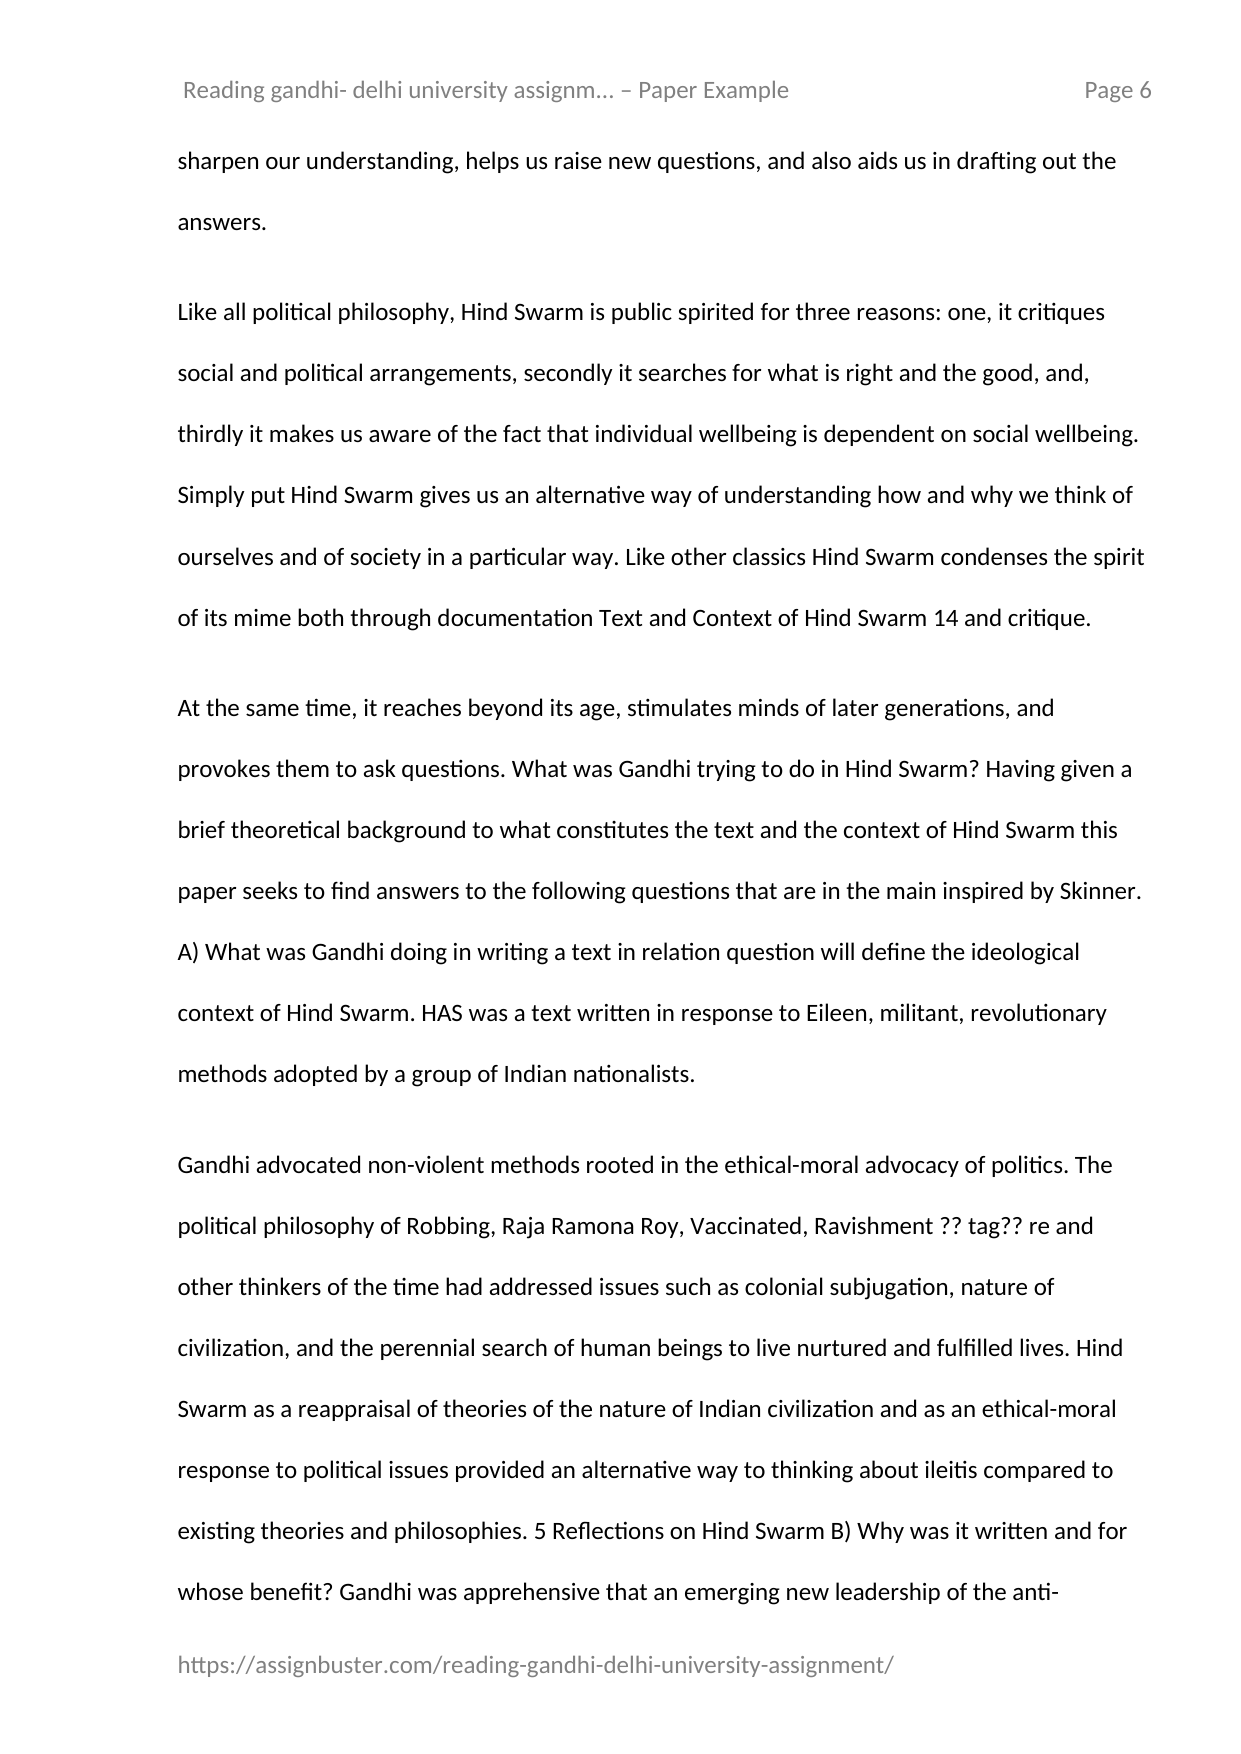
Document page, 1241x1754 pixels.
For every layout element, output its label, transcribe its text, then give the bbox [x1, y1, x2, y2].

text Like all political philosophy, Hind Swarm is public spirited for three reasons: one, it critiques social and political arrangements, secondly it searches for what is right and the good, and, thirdly it makes us aware of the fact that individual wellbeing is dependent on social wellbeing. Simply put Hind Swarm gives us an alternative way of understanding how and why we think of ourselves and of society in a particular way. Like other classics Hind Swarm condenses the spirit of its mime both through documentation Text and Context of Hind Swarm 14 and critique. [177, 297, 1152, 632]
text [177, 145, 1152, 237]
text At the same time, it reaches beyond its age, stimulates minds of later generations, and provokes them to ask questions. What was Gandhi trying to do in Hind Swarm? Having given a brief theoretical background to what constitutes the text and the context of Hind Swarm this paper seeks to find answers to the following questions that are in the main inspired by Skinner. A) What was Gandhi doing in writing a text in relation question will define the ideological context of Hind Swarm. HAS was a text written in response to Eileen, militant, revolutionary methods adopted by a group of Indian nationalists. [177, 692, 1152, 1089]
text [177, 1149, 1152, 1607]
